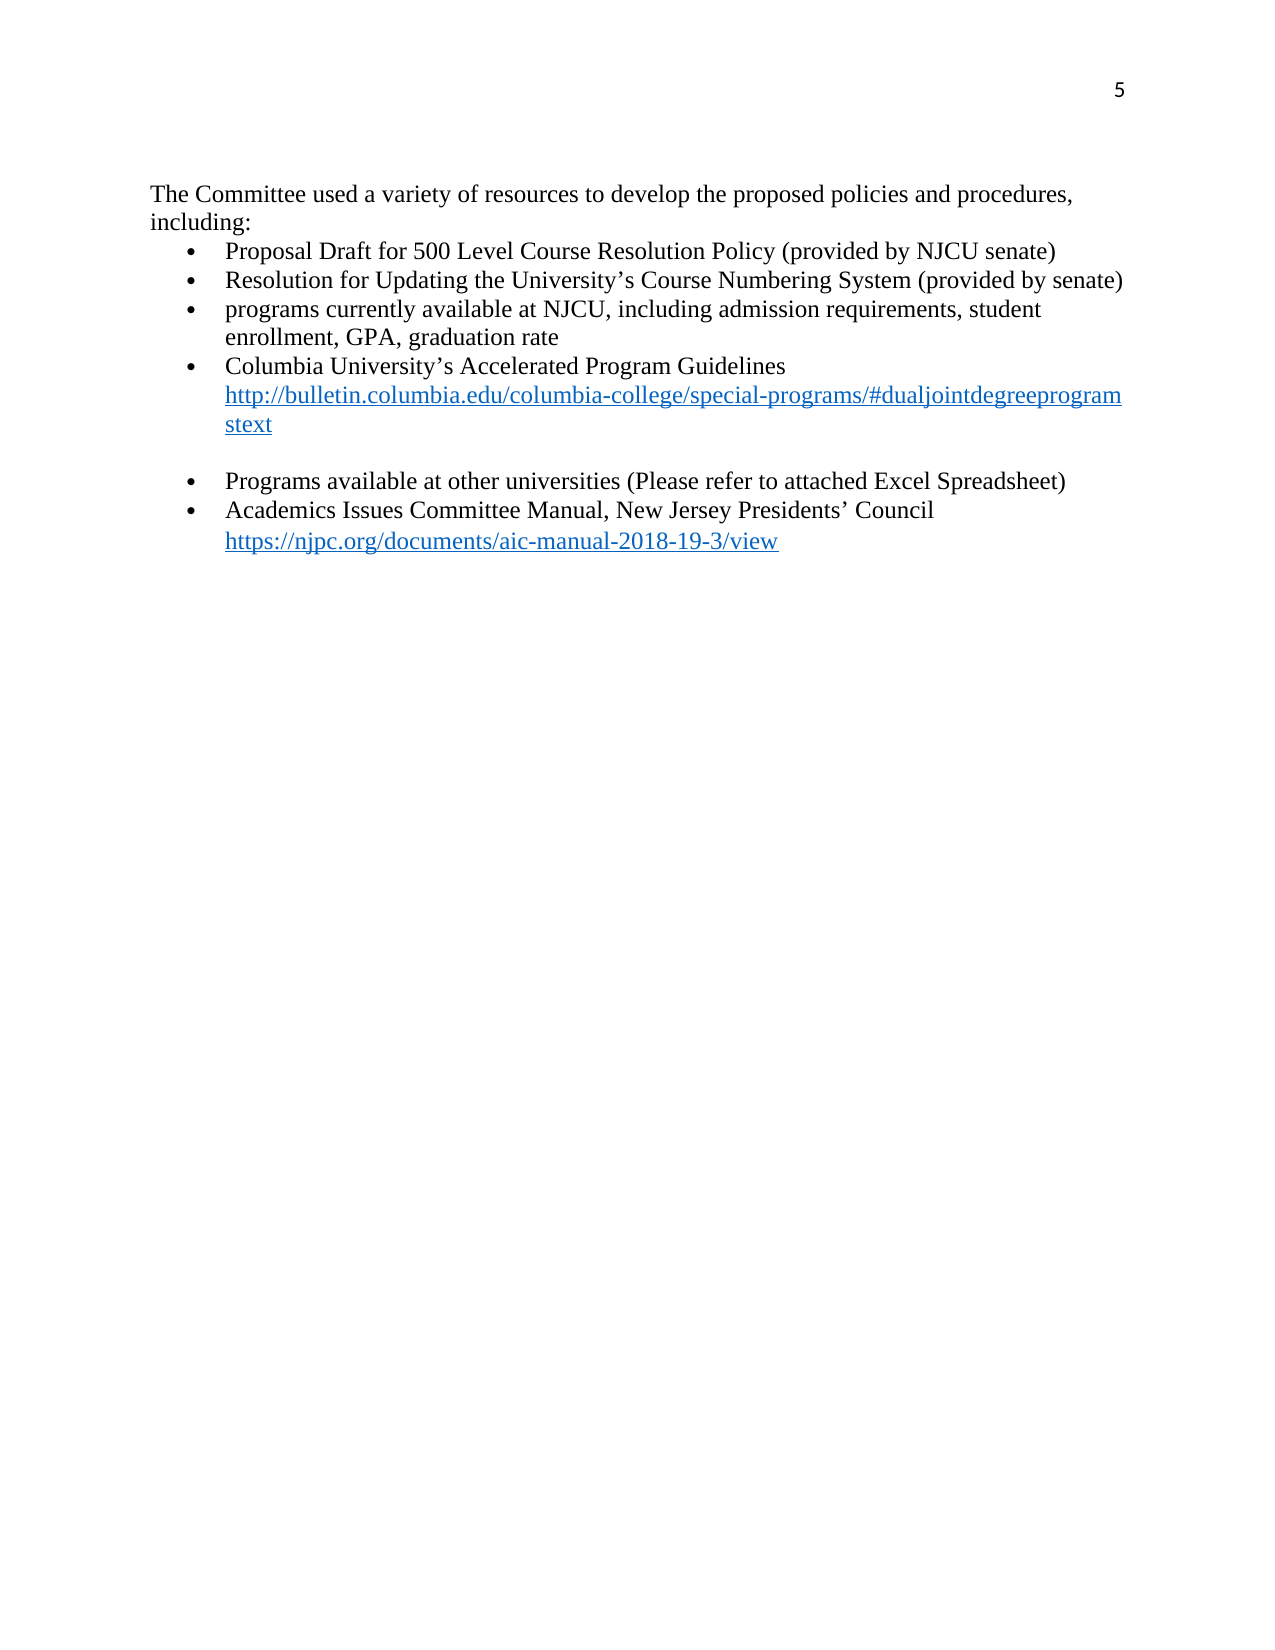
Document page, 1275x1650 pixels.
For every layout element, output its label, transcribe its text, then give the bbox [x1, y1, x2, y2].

list programs currently available at NJCU, including admission requirements, student enrollment, GPA, graduation rate [187, 294, 1125, 351]
list Resolution for Updating the University’s Course Numbering System (provided by senate) [187, 265, 1125, 294]
text The Committee used a variety of resources to develop the proposed policies and procedures, including: [150, 179, 1125, 236]
list Programs available at other universities (Please refer to attached Excel Spreadsheet) [187, 466, 1125, 495]
list Columbia University’s Accelerated Program Guidelines http://bulletin.columbia.edu/columbia-college/special-programs/#dualjointdegreeprogramstext [187, 351, 1125, 437]
list Proposal Draft for 500 Level Course Resolution Policy (provided by NJCU senate) [187, 236, 1125, 265]
list Academics Issues Committee Manual, New Jersey Presidents’ Council https://njpc.org/documents/aic-manual-2018-19-3/view [187, 495, 1125, 555]
